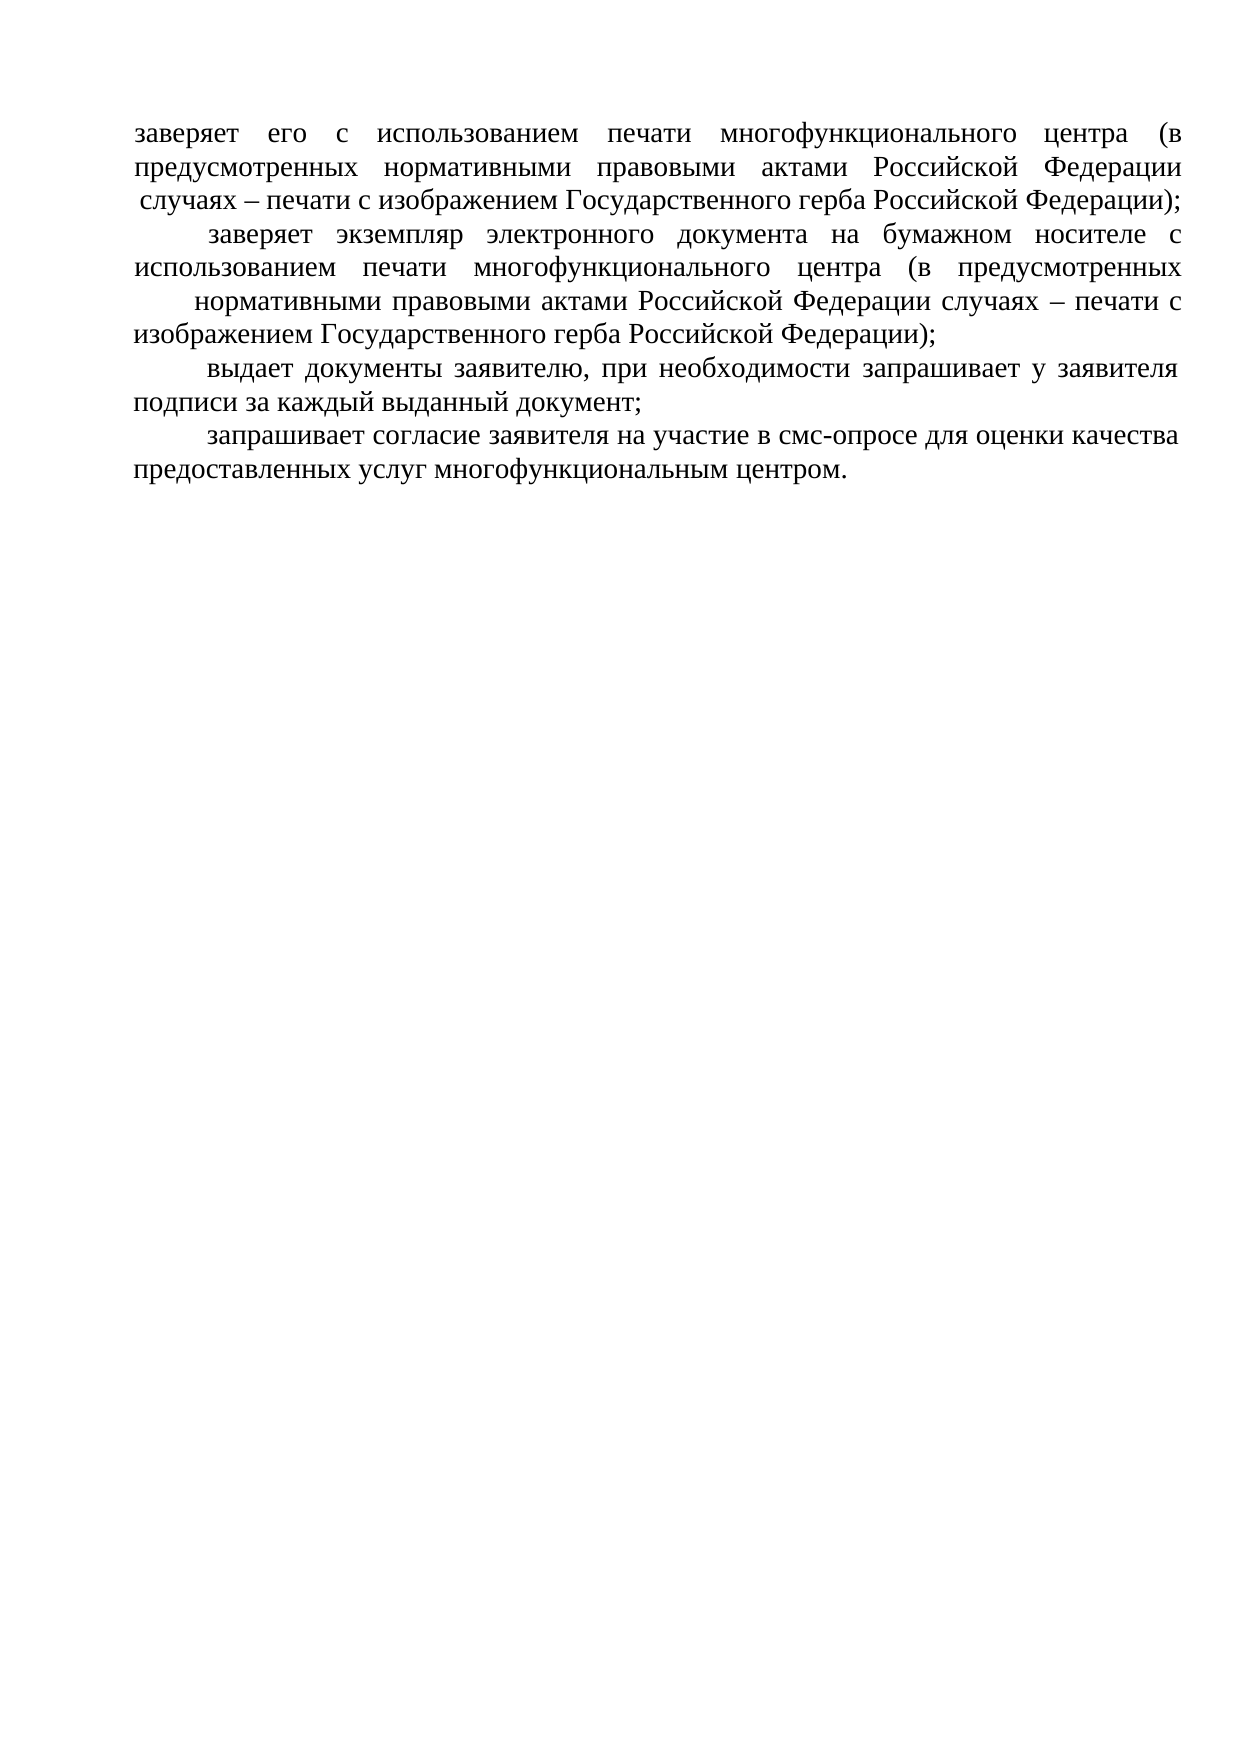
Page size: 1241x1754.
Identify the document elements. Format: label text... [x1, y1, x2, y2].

text заверяет его с использованием печати многофункционального центра (в предусмотренных нормативными правовыми актами Российской Федерации случаях – печати с изображением Государственного герба Российской Федерации); заверяет экземпляр электронного документа на бумажном носителе с использованием печати многофункционального центра (в предусмотренных нормативными правовыми актами Российской Федерации случаях – печати с [133, 115, 1182, 317]
text изображением Государственного герба Российской Федерации); [133, 317, 1205, 350]
text выдает документы заявителю, при необходимости запрашивает у заявителя подписи за каждый выданный документ; [133, 350, 1205, 417]
text запрашивает согласие заявителя на участие в смс-опросе для оценки качества предоставленных услуг многофункциональным центром. [133, 417, 1205, 484]
